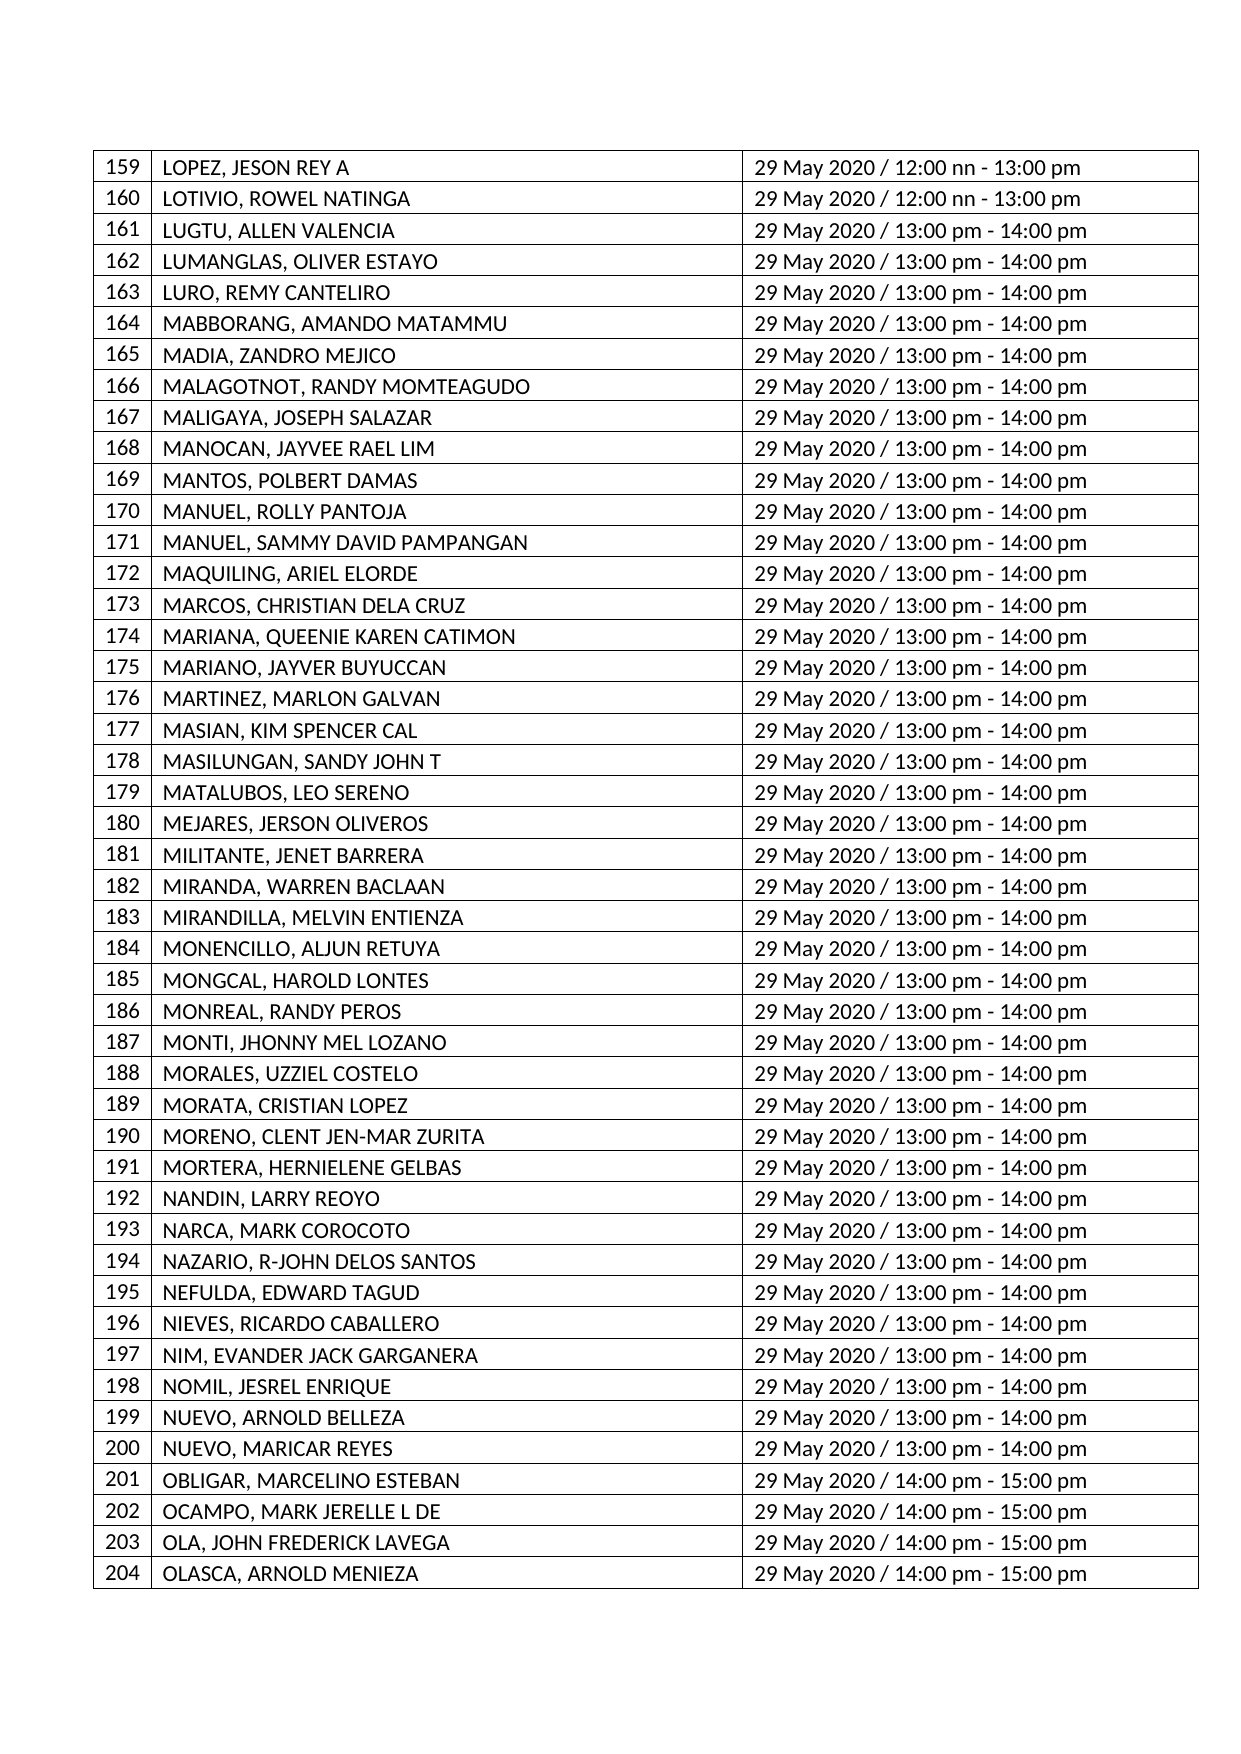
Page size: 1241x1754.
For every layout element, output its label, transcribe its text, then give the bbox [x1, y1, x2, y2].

table_cell NANDIN, LARRY REOYO [152, 1182, 742, 1212]
table_cell 29 May 2020 / 13:00 pm - 14:00 pm [743, 1120, 1198, 1150]
table_cell 29 May 2020 / 13:00 pm - 14:00 pm [743, 1151, 1198, 1181]
table_cell MONGCAL, HAROLD LONTES [152, 964, 742, 994]
table_cell OBLIGAR, MARCELINO ESTEBAN [152, 1464, 742, 1494]
table_cell LURO, REMY CANTELIRO [152, 276, 742, 306]
table_cell 29 May 2020 / 14:00 pm - 15:00 pm [743, 1526, 1198, 1556]
table_cell LUMANGLAS, OLIVER ESTAYO [152, 245, 742, 275]
table_cell NIEVES, RICARDO CABALLERO [152, 1307, 742, 1337]
table_cell 190 [94, 1120, 151, 1150]
table_cell NEFULDA, EDWARD TAGUD [152, 1276, 742, 1306]
table_cell 164 [94, 307, 151, 337]
table_cell 29 May 2020 / 13:00 pm - 14:00 pm [743, 276, 1198, 306]
table_cell 29 May 2020 / 14:00 pm - 15:00 pm [743, 1495, 1198, 1525]
table_cell MANTOS, POLBERT DAMAS [152, 464, 742, 494]
table_cell 29 May 2020 / 13:00 pm - 14:00 pm [743, 870, 1198, 900]
table_cell 201 [94, 1464, 151, 1494]
table_cell 182 [94, 870, 151, 900]
table_cell NOMIL, JESREL ENRIQUE [152, 1370, 742, 1400]
table_cell 29 May 2020 / 14:00 pm - 15:00 pm [743, 1464, 1198, 1494]
table_cell 29 May 2020 / 13:00 pm - 14:00 pm [743, 1057, 1198, 1087]
table_cell 187 [94, 1026, 151, 1056]
table_cell 29 May 2020 / 13:00 pm - 14:00 pm [743, 214, 1198, 244]
table_cell 170 [94, 495, 151, 525]
table_cell 29 May 2020 / 13:00 pm - 14:00 pm [743, 620, 1198, 650]
table_cell 192 [94, 1182, 151, 1212]
table_cell 29 May 2020 / 13:00 pm - 14:00 pm [743, 714, 1198, 744]
table_cell MONENCILLO, ALJUN RETUYA [152, 932, 742, 962]
table_cell MORTERA, HERNIELENE GELBAS [152, 1151, 742, 1181]
table_cell 29 May 2020 / 13:00 pm - 14:00 pm [743, 495, 1198, 525]
table_cell 29 May 2020 / 13:00 pm - 14:00 pm [743, 1089, 1198, 1119]
table_cell MORALES, UZZIEL COSTELO [152, 1057, 742, 1087]
table_cell 165 [94, 339, 151, 369]
table_cell 186 [94, 995, 151, 1025]
table_cell 29 May 2020 / 13:00 pm - 14:00 pm [743, 776, 1198, 806]
table_cell MABBORANG, AMANDO MATAMMU [152, 307, 742, 337]
table_cell 181 [94, 839, 151, 869]
table_cell NIM, EVANDER JACK GARGANERA [152, 1339, 742, 1369]
table_cell 29 May 2020 / 13:00 pm - 14:00 pm [743, 339, 1198, 369]
table_cell 29 May 2020 / 13:00 pm - 14:00 pm [743, 1401, 1198, 1431]
table_cell 29 May 2020 / 13:00 pm - 14:00 pm [743, 1182, 1198, 1212]
table_cell 29 May 2020 / 13:00 pm - 14:00 pm [743, 745, 1198, 775]
table_cell 176 [94, 682, 151, 712]
table_cell 29 May 2020 / 13:00 pm - 14:00 pm [743, 1026, 1198, 1056]
table_cell 184 [94, 932, 151, 962]
table_cell 29 May 2020 / 13:00 pm - 14:00 pm [743, 245, 1198, 275]
table_cell OCAMPO, MARK JERELLE L DE [152, 1495, 742, 1525]
table_cell OLASCA, ARNOLD MENIEZA [152, 1557, 742, 1587]
table_cell 178 [94, 745, 151, 775]
table_cell MILITANTE, JENET BARRERA [152, 839, 742, 869]
table_cell 29 May 2020 / 13:00 pm - 14:00 pm [743, 1214, 1198, 1244]
table_cell 29 May 2020 / 13:00 pm - 14:00 pm [743, 370, 1198, 400]
table_cell 29 May 2020 / 13:00 pm - 14:00 pm [743, 995, 1198, 1025]
table_cell LUGTU, ALLEN VALENCIA [152, 214, 742, 244]
table_cell 29 May 2020 / 13:00 pm - 14:00 pm [743, 1307, 1198, 1337]
table_cell MEJARES, JERSON OLIVEROS [152, 807, 742, 837]
table_cell 29 May 2020 / 13:00 pm - 14:00 pm [743, 432, 1198, 462]
table_cell 183 [94, 901, 151, 931]
table_cell 29 May 2020 / 13:00 pm - 14:00 pm [743, 1276, 1198, 1306]
table_cell LOPEZ, JESON REY A [152, 151, 742, 181]
table_cell 167 [94, 401, 151, 431]
table_cell 191 [94, 1151, 151, 1181]
table_cell 29 May 2020 / 13:00 pm - 14:00 pm [743, 1432, 1198, 1462]
table_cell 29 May 2020 / 13:00 pm - 14:00 pm [743, 1339, 1198, 1369]
table_cell 175 [94, 651, 151, 681]
table_cell 203 [94, 1526, 151, 1556]
table_cell 29 May 2020 / 13:00 pm - 14:00 pm [743, 464, 1198, 494]
table_cell NUEVO, MARICAR REYES [152, 1432, 742, 1462]
table_cell 29 May 2020 / 13:00 pm - 14:00 pm [743, 964, 1198, 994]
table_cell 29 May 2020 / 13:00 pm - 14:00 pm [743, 1370, 1198, 1400]
table_cell 171 [94, 526, 151, 556]
table_cell MANUEL, ROLLY PANTOJA [152, 495, 742, 525]
table_cell MARIANA, QUEENIE KAREN CATIMON [152, 620, 742, 650]
table_cell 160 [94, 182, 151, 212]
table_cell 200 [94, 1432, 151, 1462]
table_cell OLA, JOHN FREDERICK LAVEGA [152, 1526, 742, 1556]
table_cell 179 [94, 776, 151, 806]
table_cell 29 May 2020 / 13:00 pm - 14:00 pm [743, 682, 1198, 712]
table_cell 194 [94, 1245, 151, 1275]
table_cell 29 May 2020 / 12:00 nn - 13:00 pm [743, 182, 1198, 212]
table_cell MONTI, JHONNY MEL LOZANO [152, 1026, 742, 1056]
table_cell MADIA, ZANDRO MEJICO [152, 339, 742, 369]
table_cell 168 [94, 432, 151, 462]
table_cell 197 [94, 1339, 151, 1369]
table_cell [743, 1557, 1198, 1587]
table_cell 180 [94, 807, 151, 837]
table_cell MASILUNGAN, SANDY JOHN T [152, 745, 742, 775]
table_cell 204 [94, 1557, 151, 1587]
table_cell 199 [94, 1401, 151, 1431]
table_cell MASIAN, KIM SPENCER CAL [152, 714, 742, 744]
table_cell 185 [94, 964, 151, 994]
table_cell 161 [94, 214, 151, 244]
table_cell 29 May 2020 / 13:00 pm - 14:00 pm [743, 526, 1198, 556]
table_cell 29 May 2020 / 13:00 pm - 14:00 pm [743, 839, 1198, 869]
table_cell MARCOS, CHRISTIAN DELA CRUZ [152, 589, 742, 619]
table_cell MORATA, CRISTIAN LOPEZ [152, 1089, 742, 1119]
table_cell 163 [94, 276, 151, 306]
table_cell NARCA, MARK COROCOTO [152, 1214, 742, 1244]
table_cell 29 May 2020 / 13:00 pm - 14:00 pm [743, 932, 1198, 962]
table_cell MARTINEZ, MARLON GALVAN [152, 682, 742, 712]
table_cell 166 [94, 370, 151, 400]
table_cell 29 May 2020 / 13:00 pm - 14:00 pm [743, 557, 1198, 587]
table_cell MATALUBOS, LEO SERENO [152, 776, 742, 806]
table_cell 29 May 2020 / 13:00 pm - 14:00 pm [743, 589, 1198, 619]
table_cell 174 [94, 620, 151, 650]
table_cell 202 [94, 1495, 151, 1525]
table_cell MONREAL, RANDY PEROS [152, 995, 742, 1025]
table_cell 159 [94, 151, 151, 181]
table_cell 193 [94, 1214, 151, 1244]
table_cell 29 May 2020 / 13:00 pm - 14:00 pm [743, 307, 1198, 337]
table_cell MANUEL, SAMMY DAVID PAMPANGAN [152, 526, 742, 556]
table_cell 188 [94, 1057, 151, 1087]
table_cell 196 [94, 1307, 151, 1337]
table_cell 198 [94, 1370, 151, 1400]
table_cell NUEVO, ARNOLD BELLEZA [152, 1401, 742, 1431]
table_cell 29 May 2020 / 13:00 pm - 14:00 pm [743, 651, 1198, 681]
table_cell MANOCAN, JAYVEE RAEL LIM [152, 432, 742, 462]
table_cell MIRANDA, WARREN BACLAAN [152, 870, 742, 900]
table_cell 195 [94, 1276, 151, 1306]
table_cell MORENO, CLENT JEN-MAR ZURITA [152, 1120, 742, 1150]
table_cell 172 [94, 557, 151, 587]
table_cell NAZARIO, R-JOHN DELOS SANTOS [152, 1245, 742, 1275]
table_cell 169 [94, 464, 151, 494]
table_cell MALAGOTNOT, RANDY MOMTEAGUDO [152, 370, 742, 400]
table_cell LOTIVIO, ROWEL NATINGA [152, 182, 742, 212]
table_cell 162 [94, 245, 151, 275]
table_cell MALIGAYA, JOSEPH SALAZAR [152, 401, 742, 431]
table_cell 173 [94, 589, 151, 619]
table_cell 29 May 2020 / 13:00 pm - 14:00 pm [743, 901, 1198, 931]
table_cell 29 May 2020 / 13:00 pm - 14:00 pm [743, 1245, 1198, 1275]
table_cell MAQUILING, ARIEL ELORDE [152, 557, 742, 587]
table_cell 29 May 2020 / 13:00 pm - 14:00 pm [743, 807, 1198, 837]
table_cell 29 May 2020 / 13:00 pm - 14:00 pm [743, 401, 1198, 431]
table_cell 189 [94, 1089, 151, 1119]
table_cell MARIANO, JAYVER BUYUCCAN [152, 651, 742, 681]
table_cell 177 [94, 714, 151, 744]
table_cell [743, 151, 1198, 181]
table_cell MIRANDILLA, MELVIN ENTIENZA [152, 901, 742, 931]
